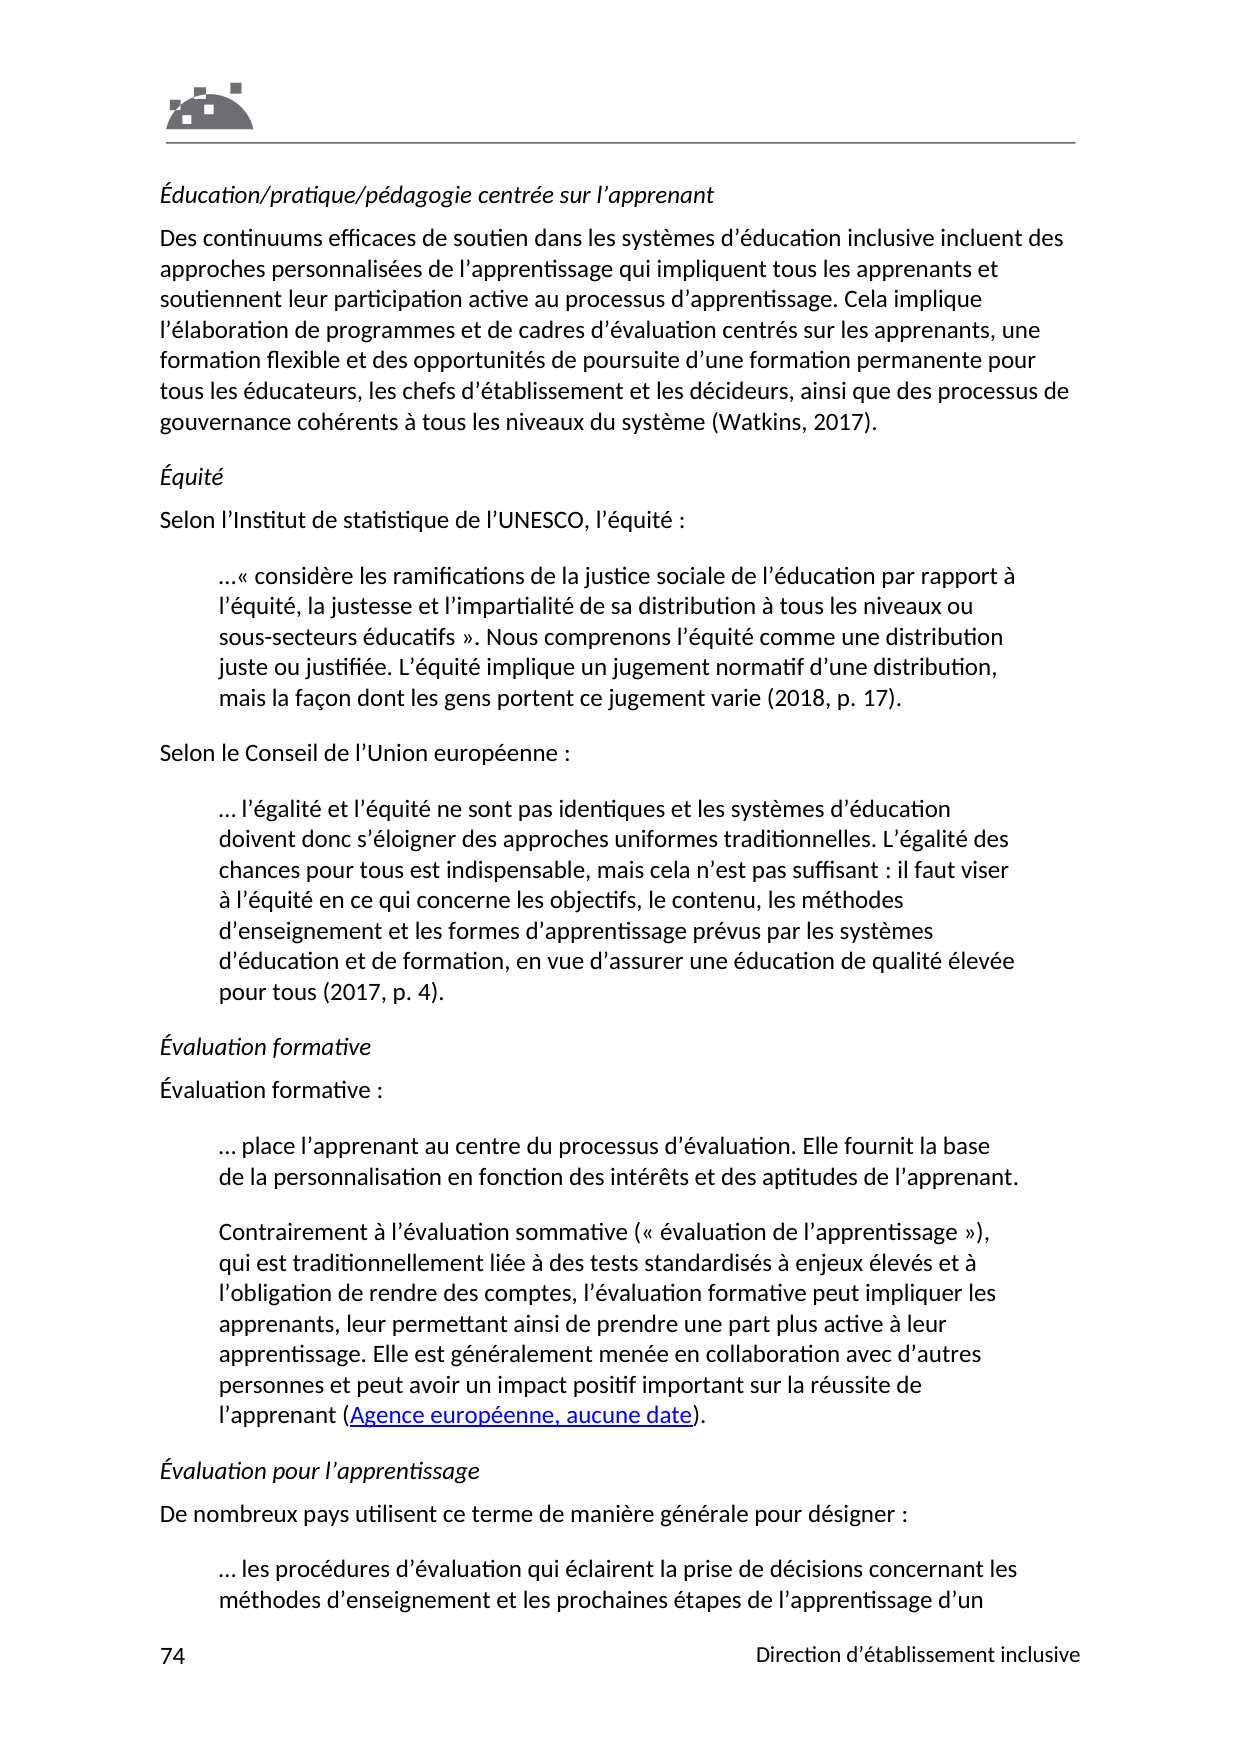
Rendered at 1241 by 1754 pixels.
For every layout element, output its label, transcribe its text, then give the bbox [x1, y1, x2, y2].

text Contrairement à l’évaluation sommative (« évaluation de l’apprentissage »), qui est traditionnellement liée à des tests standardisés à enjeux élevés et à l’obligation de rendre des comptes, l’évaluation formative peut impliquer les apprenants, leur permettant ainsi de prendre une part plus active à leur apprentissage. Elle est généralement menée en collaboration avec d’autres personnes et peut avoir un impact positif important sur la réussite de l’apprenant (Agence européenne, aucune date). [218, 1216, 1022, 1430]
text Évaluation formative : [159, 1074, 1081, 1105]
subtitle Équité [159, 461, 1081, 492]
picture [159, 73, 1081, 151]
subtitle Évaluation pour l’apprentissage [159, 1455, 1081, 1485]
text Des continuums efficaces de soutien dans les systèmes d’éducation inclusive incluent des approches personnalisées de l’apprentissage qui impliquent tous les apprenants et soutiennent leur participation active au processus d’apprentissage. Cela implique l’élaboration de programmes et de cadres d’évaluation centrés sur les apprenants, une formation flexible et des opportunités de poursuite d’une formation permanente pour tous les éducateurs, les chefs d’établissement et les décideurs, ainsi que des processus de gouvernance cohérents à tous les niveaux du système (Watkins, 2017). [159, 223, 1081, 436]
text Selon l’Institut de statistique de l’UNESCO, l’équité : [159, 504, 1081, 535]
text … place l’apprenant au centre du processus d’évaluation. Elle fournit la base de la personnalisation en fonction des intérêts et des aptitudes de l’apprenant. [218, 1130, 1022, 1191]
subtitle Éducation/pratique/pédagogie centrée sur l’apprenant [159, 179, 1081, 210]
text De nombreux pays utilisent ce terme de manière générale pour désigner : [159, 1498, 1081, 1528]
text …« considère les ramifications de la justice sociale de l’éducation par rapport à l’équité, la justesse et l’impartialité de sa distribution à tous les niveaux ou sous-secteurs éducatifs ». Nous comprenons l’équité comme une distribution juste ou justifiée. L’équité implique un jugement normatif d’une distribution, mais la façon dont les gens portent ce jugement varie (2018, p. 17). [218, 560, 1022, 712]
text Selon le Conseil de l’Union européenne : [159, 737, 1081, 768]
subtitle Évaluation formative [159, 1032, 1081, 1062]
text … l’égalité et l’équité ne sont pas identiques et les systèmes d’éducation doivent donc s’éloigner des approches uniformes traditionnelles. L’égalité des chances pour tous est indispensable, mais cela n’est pas suffisant : il faut viser à l’équité en ce qui concerne les objectifs, le contenu, les méthodes d’enseignement et les formes d’apprentissage prévus par les systèmes d’éducation et de formation, en vue d’assurer une éducation de qualité élevée pour tous (2017, p. 4). [218, 793, 1022, 1007]
